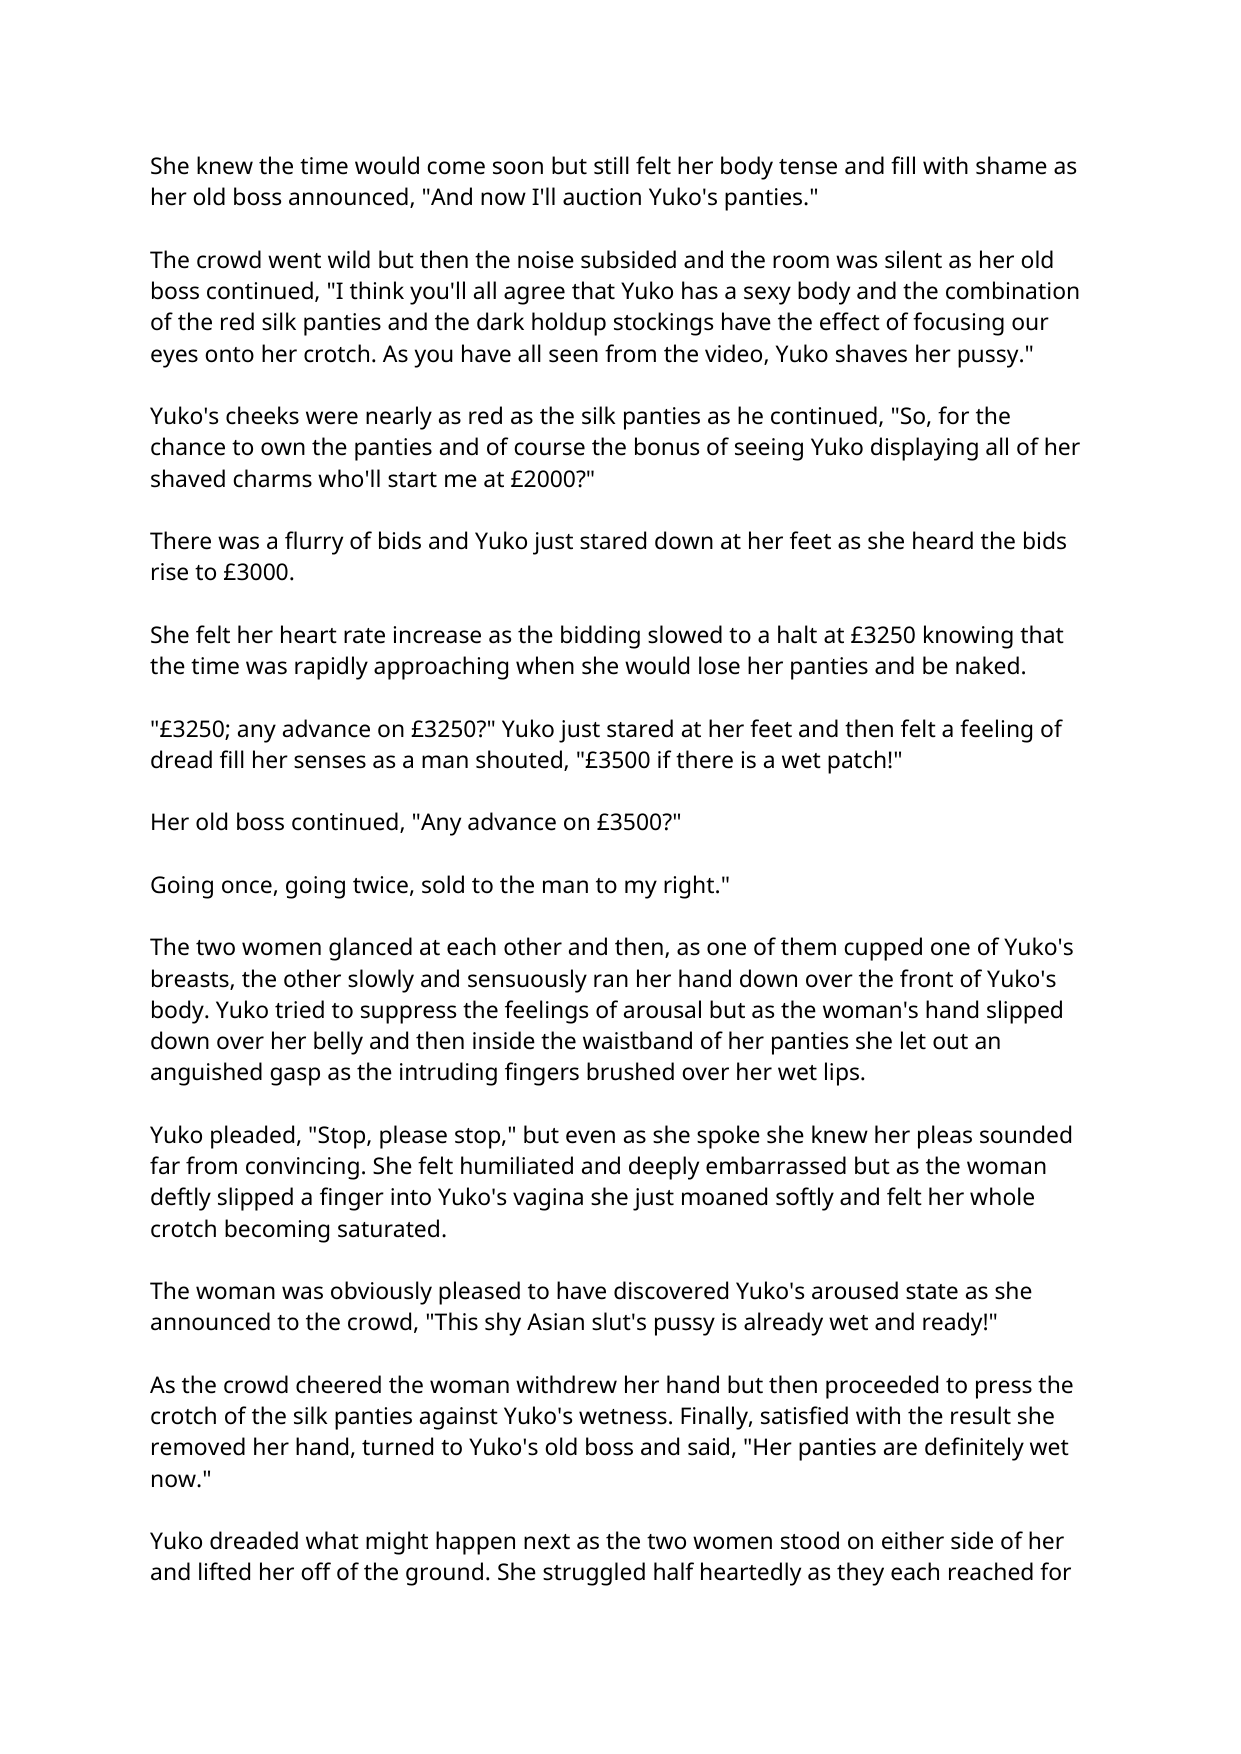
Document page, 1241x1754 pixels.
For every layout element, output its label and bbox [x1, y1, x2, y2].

text [150, 150, 1090, 1587]
